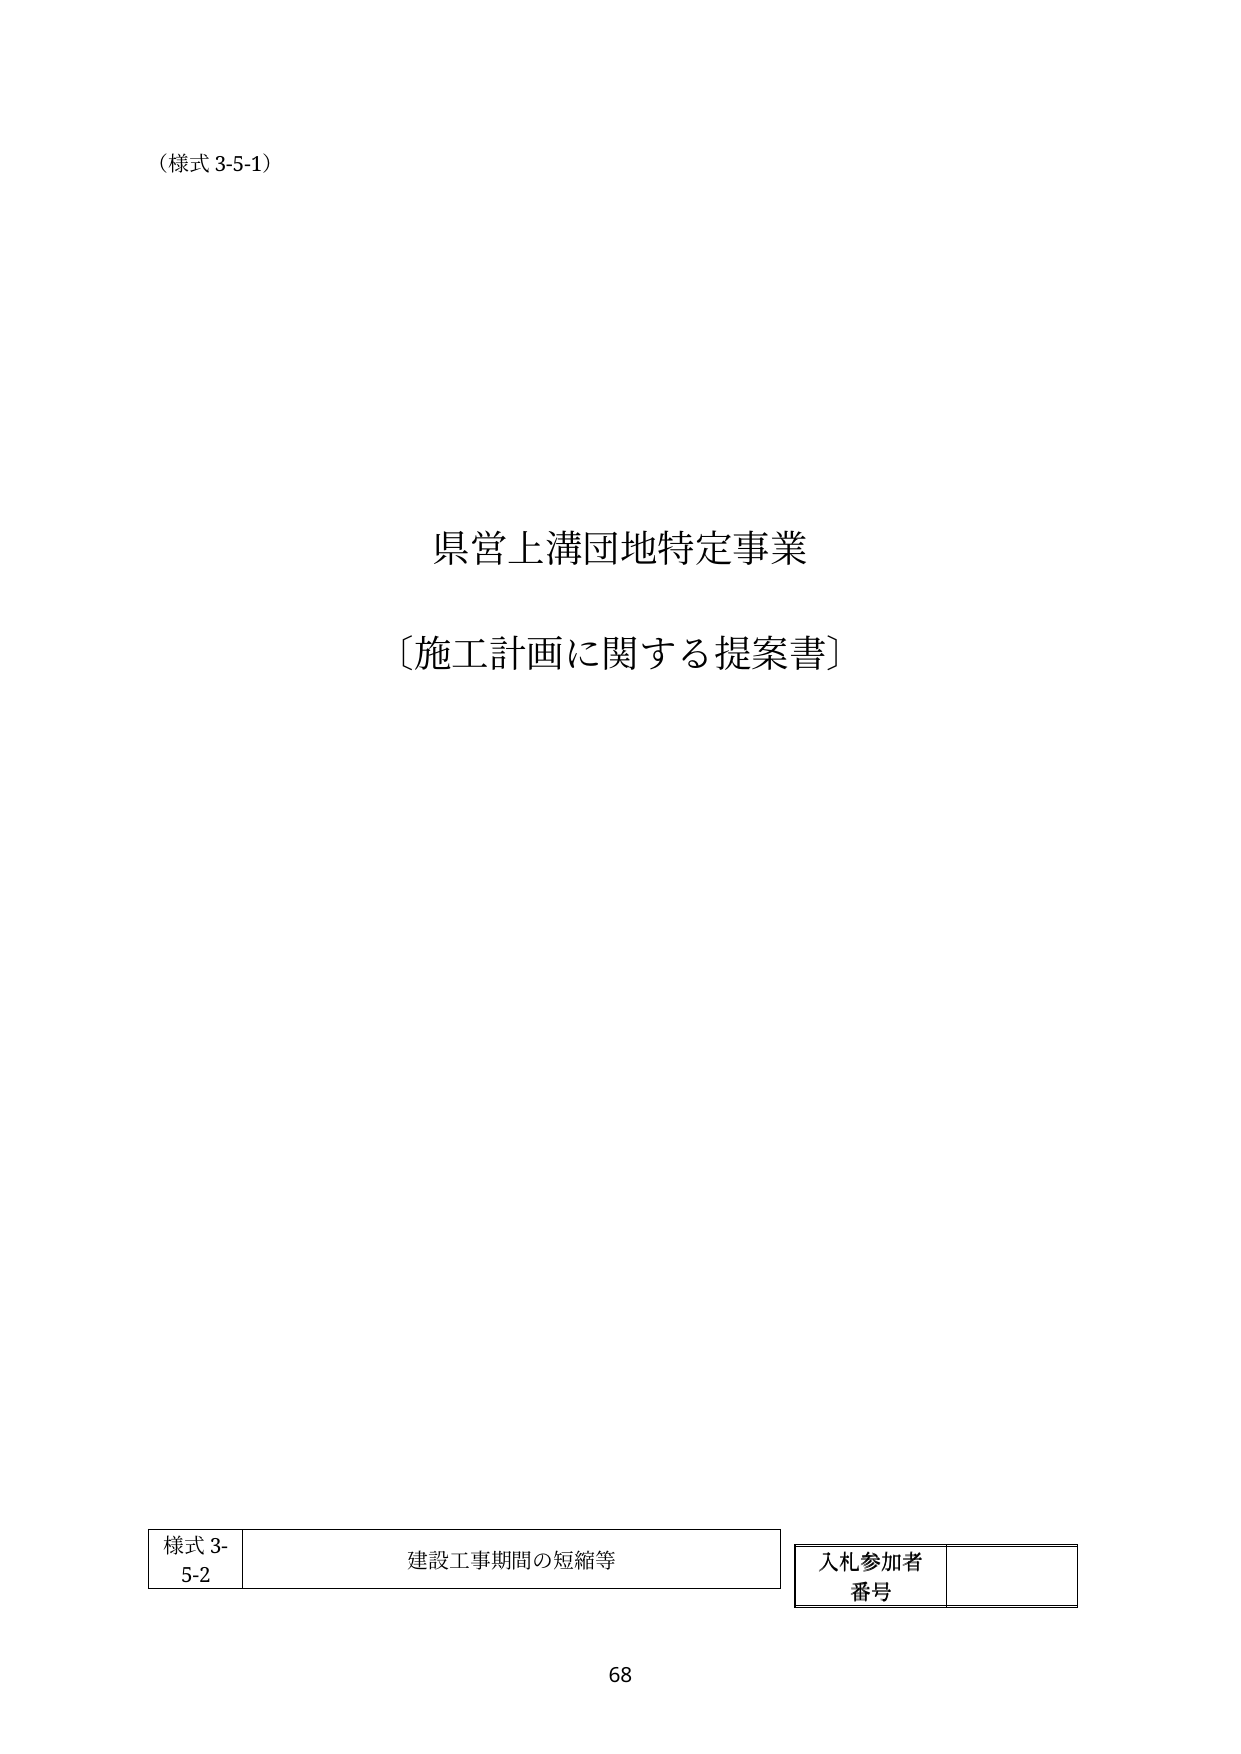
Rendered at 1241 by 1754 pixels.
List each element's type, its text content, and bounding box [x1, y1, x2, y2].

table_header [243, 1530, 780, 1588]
text （様式3-5-1） [148, 148, 1092, 178]
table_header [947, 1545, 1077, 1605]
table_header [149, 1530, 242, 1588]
text 県営上溝団地特定事業 [148, 519, 1092, 573]
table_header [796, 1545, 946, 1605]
text 〔施工計画に関する提案書〕 [148, 624, 1092, 678]
